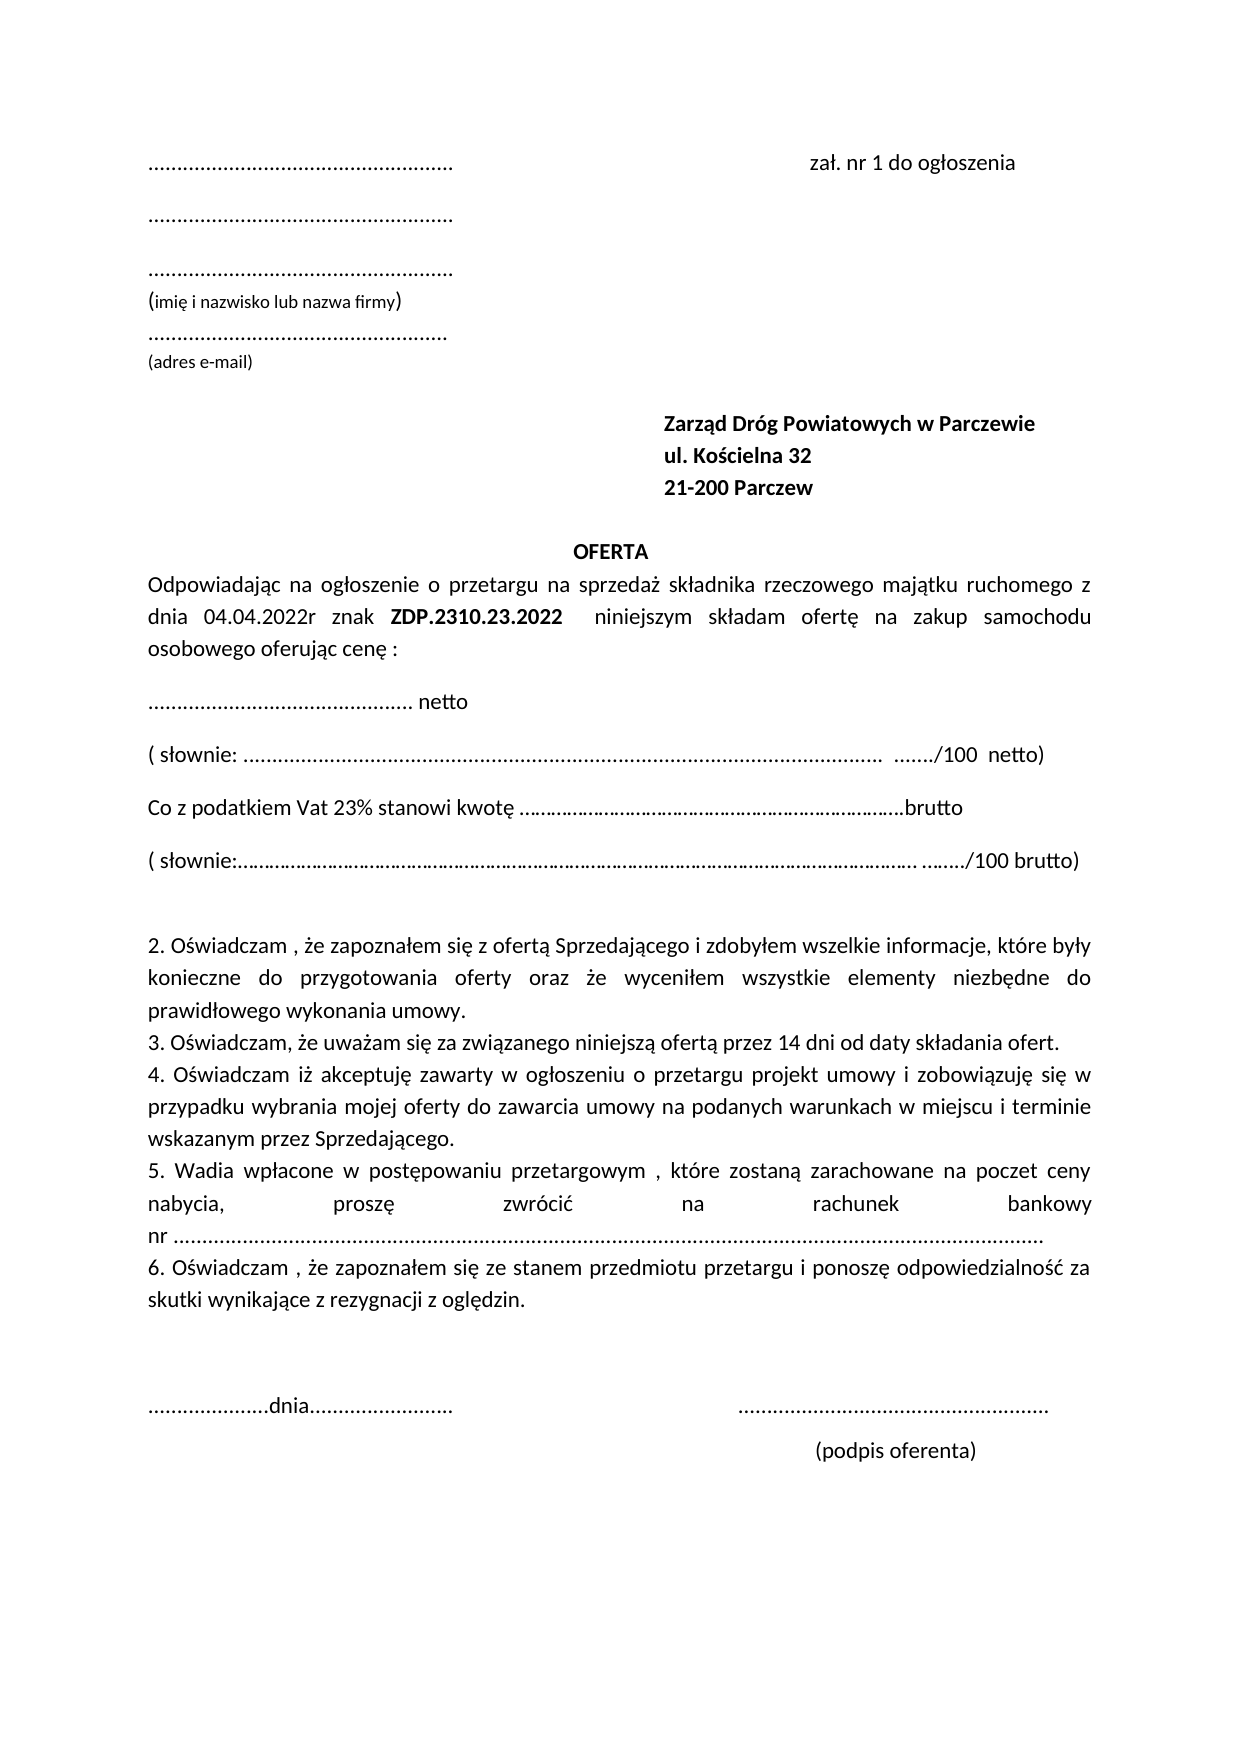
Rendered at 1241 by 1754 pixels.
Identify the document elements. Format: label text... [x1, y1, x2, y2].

text Zarząd Dróg Powiatowych w Parczewie ul. Kościelna 32 [148, 409, 1093, 469]
text Co z podatkiem Vat 23% stanowi kwotę ……………………………………………………………….brutto [148, 793, 1093, 821]
text (adres e-mail) [148, 350, 1093, 373]
text ( słownie: ............................................................................................................... ......./100 netto) [148, 740, 1093, 768]
text (podpis oferenta) [148, 1436, 1093, 1464]
text 4. Oświadczam iż akceptuję zawarty w ogłoszeniu o przetargu projekt umowy i zobowiązuję się w przypadku wybrania mojej oferty do zawarcia umowy na podanych warunkach w miejscu i terminie wskazanym przez Sprzedającego. [148, 1060, 1093, 1152]
text .................................................... [148, 318, 1093, 346]
text ..................................................... [148, 254, 1093, 282]
text (imię i nazwisko lub nazwa firmy) [148, 286, 1093, 314]
text .............................................. netto [148, 687, 1093, 715]
text 21-200 Parczew [148, 473, 1093, 501]
text 2. Oświadczam , że zapoznałem się z ofertą Sprzedającego i zdobyłem wszelkie informacje, które były konieczne do przygotowania oferty oraz że wyceniłem wszystkie elementy niezbędne do prawidłowego wykonania umowy. [148, 931, 1093, 1024]
text Odpowiadając na ogłoszenie o przetargu na sprzedaż składnika rzeczowego majątku ruchomego z dnia 04.04.2022r znak ZDP.2310.23.2022 niniejszym składam ofertę na zakup samochodu osobowego oferując cenę : [148, 570, 1093, 662]
text ..................................................... zał. nr 1 do ogłoszenia [148, 148, 1093, 176]
text ( słownie:………………………………………………………………………………………………………………… ……../100 brutto) [148, 846, 1093, 874]
text 5. Wadia wpłacone w postępowaniu przetargowym , które zostaną zarachowane na poczet ceny nabycia, proszę zwrócić na rachunek bankowy nr ....................................................................................................................................................... [148, 1157, 1093, 1249]
text OFERTA [148, 537, 1093, 566]
text 6. Oświadczam , że zapoznałem się ze stanem przedmiotu przetargu i ponoszę odpowiedzialność za skutki wynikające z rezygnacji z oględzin. [148, 1253, 1093, 1313]
text ..................................................... [148, 201, 1093, 229]
text .....................dnia......................... ...................................................... [148, 1391, 1093, 1419]
text 3. Oświadczam, że uważam się za związanego niniejszą ofertą przez 14 dni od daty składania ofert. [148, 1028, 1093, 1056]
